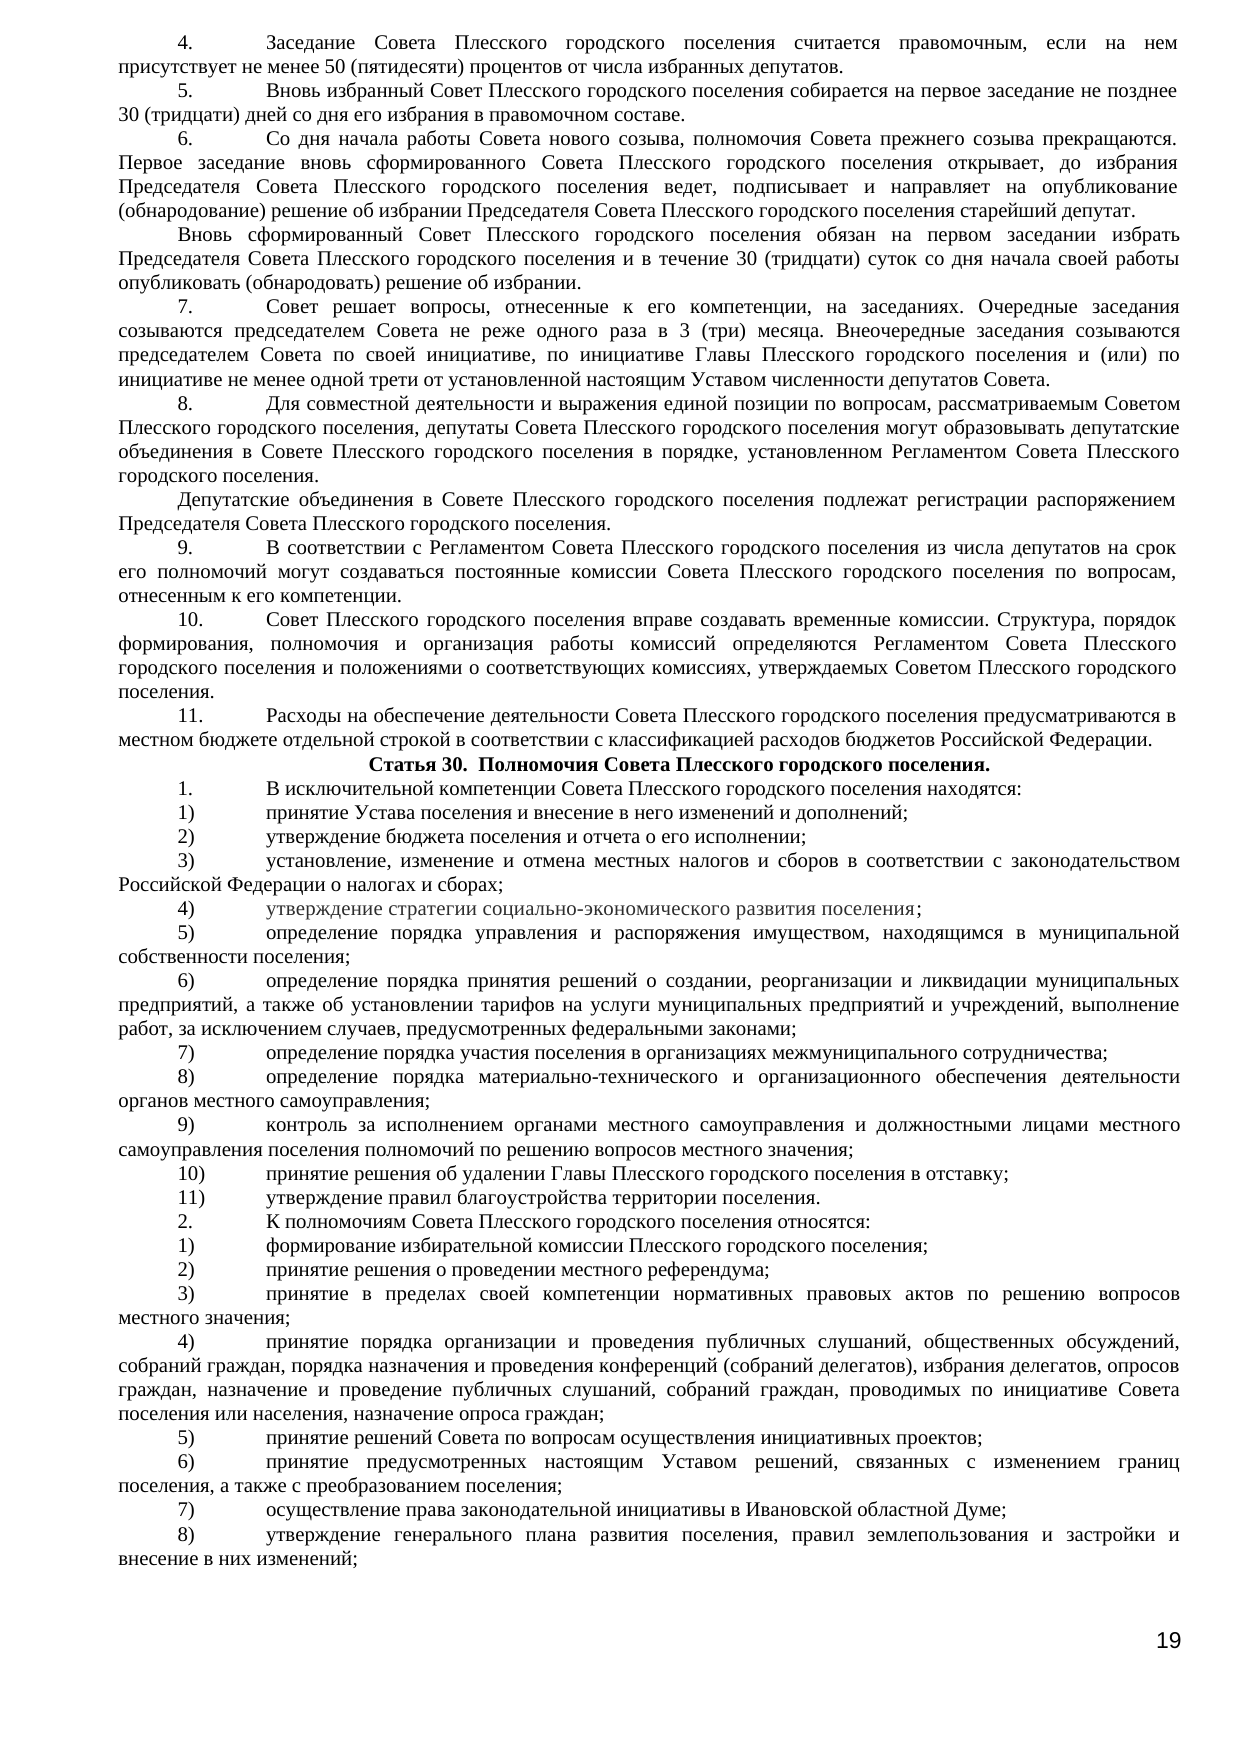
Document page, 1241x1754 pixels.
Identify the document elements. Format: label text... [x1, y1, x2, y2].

list Совет Плесского городского поселения вправе создавать временные комиссии. Структура, порядок формирования, полномочия и организация работы комиссий определяются Регламентом Совета Плесского городского поселения и положениями о соответствующих комиссиях, утверждаемых Советом Плесского городского поселения. [118, 607, 1177, 703]
list принятие порядка организации и проведения публичных слушаний, общественных обсуждений, собраний граждан, порядка назначения и проведения конференций (собраний делегатов), избрания делегатов, опросов граждан, назначение и проведение публичных слушаний, собраний граждан, проводимых по инициативе Совета поселения или населения, назначение опроса граждан; [118, 1329, 1181, 1425]
list Расходы на обеспечение деятельности Совета Плесского городского поселения предусматриваются в местном бюджете отдельной строкой в соответствии с классификацией расходов бюджетов Российской Федерации. [118, 703, 1177, 751]
list контроль за исполнением органами местного самоуправления и должностными лицами местного самоуправления поселения полномочий по решению вопросов местного значения; [118, 1112, 1181, 1161]
list В исключительной компетенции Совета Плесского городского поселения находятся: [118, 776, 1181, 799]
list Вновь избранный Совет Плесского городского поселения собирается на первое заседание не позднее 30 (тридцати) дней со дня его избрания в правомочном составе. [118, 78, 1179, 126]
list Заседание Совета Плесского городского поселения считается правомочным, если на нем присутствует не менее 50 (пятидесяти) процентов от числа избранных депутатов. [118, 29, 1179, 78]
list осуществление права законодательной инициативы в Ивановской областной Думе; [118, 1497, 1181, 1521]
list К полномочиям Совета Плесского городского поселения относятся: [118, 1209, 1181, 1233]
list определение порядка управления и распоряжения имуществом, находящимся в муниципальной собственности поселения; [118, 920, 1181, 968]
list принятие предусмотренных настоящим Уставом решений, связанных с изменением границ поселения, а также с преобразованием поселения; [118, 1449, 1181, 1497]
text Депутатские объединения в Совете Плесского городского поселения подлежат регистрации распоряжением Председателя Совета Плесского городского поселения. [118, 487, 1177, 535]
list формирование избирательной комиссии Плесского городского поселения; [118, 1233, 1181, 1257]
list утверждение правил благоустройства территории поселения. [118, 1184, 1181, 1209]
list Совет решает вопросы, отнесенные к его компетенции, на заседаниях. Очередные заседания созываются председателем Совета не реже одного раза в 3 (три) месяца. Внеочередные заседания созываются председателем Совета по своей инициативе, по инициативе Главы Плесского городского поселения и (или) по инициативе не менее одной трети от установленной настоящим Уставом численности депутатов Совета. [118, 294, 1181, 391]
list принятие решения о проведении местного референдума; [118, 1257, 1181, 1281]
list принятие в пределах своей компетенции нормативных правовых актов по решению вопросов местного значения; [118, 1281, 1181, 1329]
list Для совместной деятельности и выражения единой позиции по вопросам, рассматриваемым Советом Плесского городского поселения, депутаты Совета Плесского городского поселения могут образовывать депутатские объединения в Совете Плесского городского поселения в порядке, установленном Регламентом Совета Плесского городского поселения. [118, 391, 1181, 487]
list принятие решений Совета по вопросам осуществления инициативных проектов; [118, 1425, 1181, 1449]
text Статья 30. Полномочия Совета Плесского городского поселения. [118, 751, 1181, 776]
list определение порядка принятия решений о создании, реорганизации и ликвидации муниципальных предприятий, а также об установлении тарифов на услуги муниципальных предприятий и учреждений, выполнение работ, за исключением случаев, предусмотренных федеральными законами; [118, 968, 1181, 1040]
list утверждение бюджета поселения и отчета о его исполнении; [118, 824, 1181, 848]
list утверждение генерального плана развития поселения, правил землепользования и застройки и внесение в них изменений; [118, 1521, 1181, 1569]
list определение порядка материально-технического и организационного обеспечения деятельности органов местного самоуправления; [118, 1064, 1181, 1112]
list Со дня начала работы Совета нового созыва, полномочия Совета прежнего созыва прекращаются. Первое заседание вновь сформированного Совета Плесского городского поселения открывает, до избрания Председателя Совета Плесского городского поселения ведет, подписывает и направляет на опубликование (обнародование) решение об избрании Председателя Совета Плесского городского поселения старейший депутат. [118, 126, 1179, 222]
list принятие решения об удалении Главы Плесского городского поселения в отставку; [118, 1161, 1181, 1184]
list установление, изменение и отмена местных налогов и сборов в соответствии с законодательством Российской Федерации о налогах и сборах; [118, 848, 1181, 896]
list утверждение стратегии социально-экономического развития поселения; [118, 896, 1181, 920]
text Вновь сформированный Совет Плесского городского поселения обязан на первом заседании избрать Председателя Совета Плесского городского поселения и в течение 30 (тридцати) суток со дня начала своей работы опубликовать (обнародовать) решение об избрании. [118, 222, 1181, 294]
list определение порядка участия поселения в организациях межмуниципального сотрудничества; [118, 1040, 1181, 1064]
list В соответствии с Регламентом Совета Плесского городского поселения из числа депутатов на срок его полномочий могут создаваться постоянные комиссии Совета Плесского городского поселения по вопросам, отнесенным к его компетенции. [118, 535, 1177, 607]
list принятие Устава поселения и внесение в него изменений и дополнений; [118, 799, 1181, 824]
